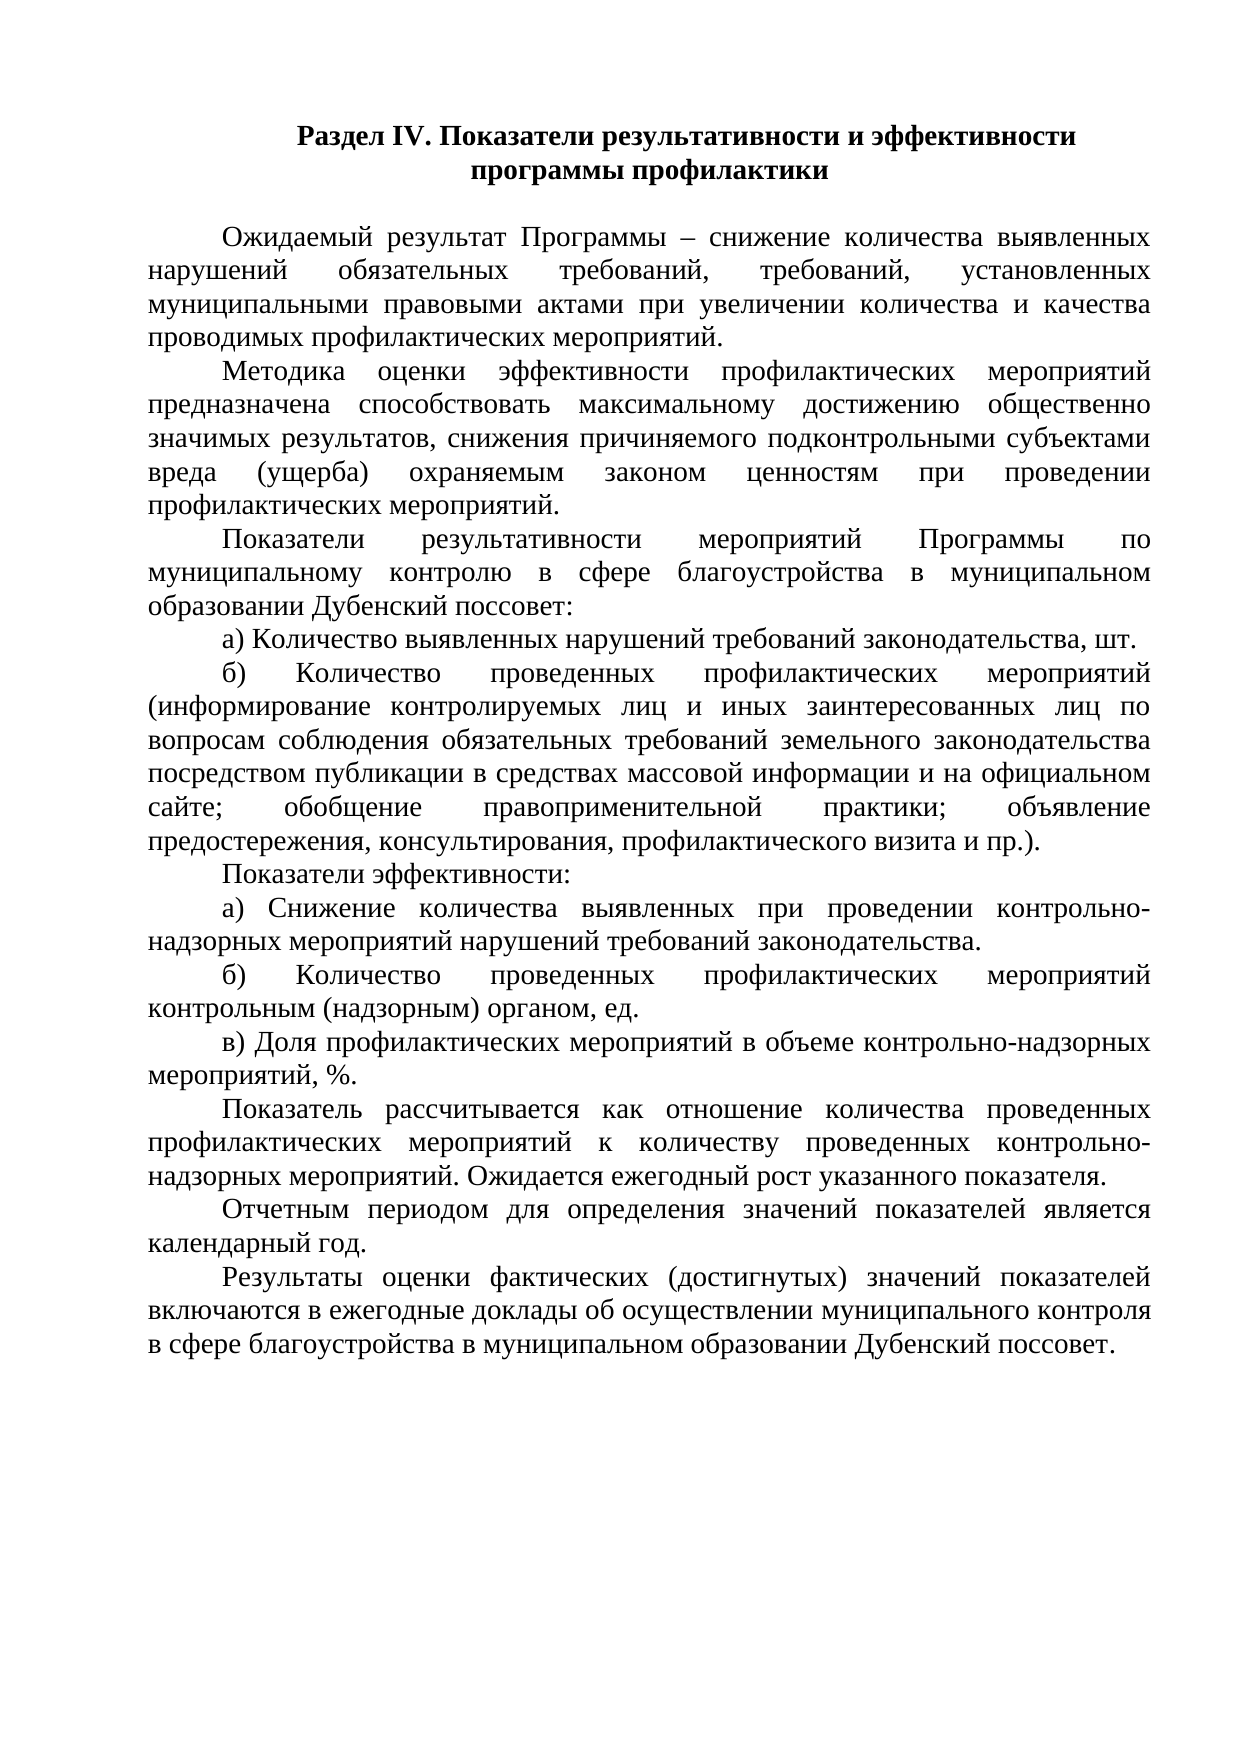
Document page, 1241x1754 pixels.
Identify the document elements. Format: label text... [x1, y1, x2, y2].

text Методика оценки эффективности профилактических мероприятий предназначена способствовать максимальному достижению общественно значимых результатов, снижения причиняемого подконтрольными субъектами вреда (ущерба) охраняемым законом ценностям при проведении профилактических мероприятий. [148, 353, 1152, 521]
text б) Количество проведенных профилактических мероприятий (информирование контролируемых лиц и иных заинтересованных лиц по вопросам соблюдения обязательных требований земельного законодательства посредством публикации в средствах массовой информации и на официальном сайте; обобщение правоприменительной практики; объявление предостережения, консультирования, профилактического визита и пр.). [148, 655, 1152, 856]
text а) Снижение количества выявленных при проведении контрольно-надзорных мероприятий нарушений требований законодательства. [148, 890, 1152, 957]
text Отчетным периодом для определения значений показателей является календарный год. [148, 1192, 1152, 1259]
text Показатели результативности мероприятий Программы по муниципальному контролю в сфере благоустройства в муниципальном образовании Дубенский поссовет: [148, 521, 1152, 621]
text Показатель рассчитывается как отношение количества проведенных профилактических мероприятий к количеству проведенных контрольно-надзорных мероприятий. Ожидается ежегодный рост указанного показателя. [148, 1091, 1152, 1192]
text Результаты оценки фактических (достигнутых) значений показателей включаются в ежегодные доклады об осуществлении муниципального контроля в сфере благоустройства в муниципальном образовании Дубенский поссовет. [148, 1259, 1152, 1359]
text Показатели эффективности: [148, 856, 1152, 890]
text Ожидаемый результат Программы – снижение количества выявленных нарушений обязательных требований, требований, установленных муниципальными правовыми актами при увеличении количества и качества проводимых профилактических мероприятий. [148, 219, 1152, 353]
text а) Количество выявленных нарушений требований законодательства, шт. [148, 621, 1152, 655]
text Раздел IV. Показатели результативности и эффективности программы профилактики [148, 118, 1152, 185]
text б) Количество проведенных профилактических мероприятий контрольным (надзорным) органом, ед. [148, 957, 1152, 1024]
text в) Доля профилактических мероприятий в объеме контрольно-надзорных мероприятий, %. [148, 1024, 1152, 1091]
